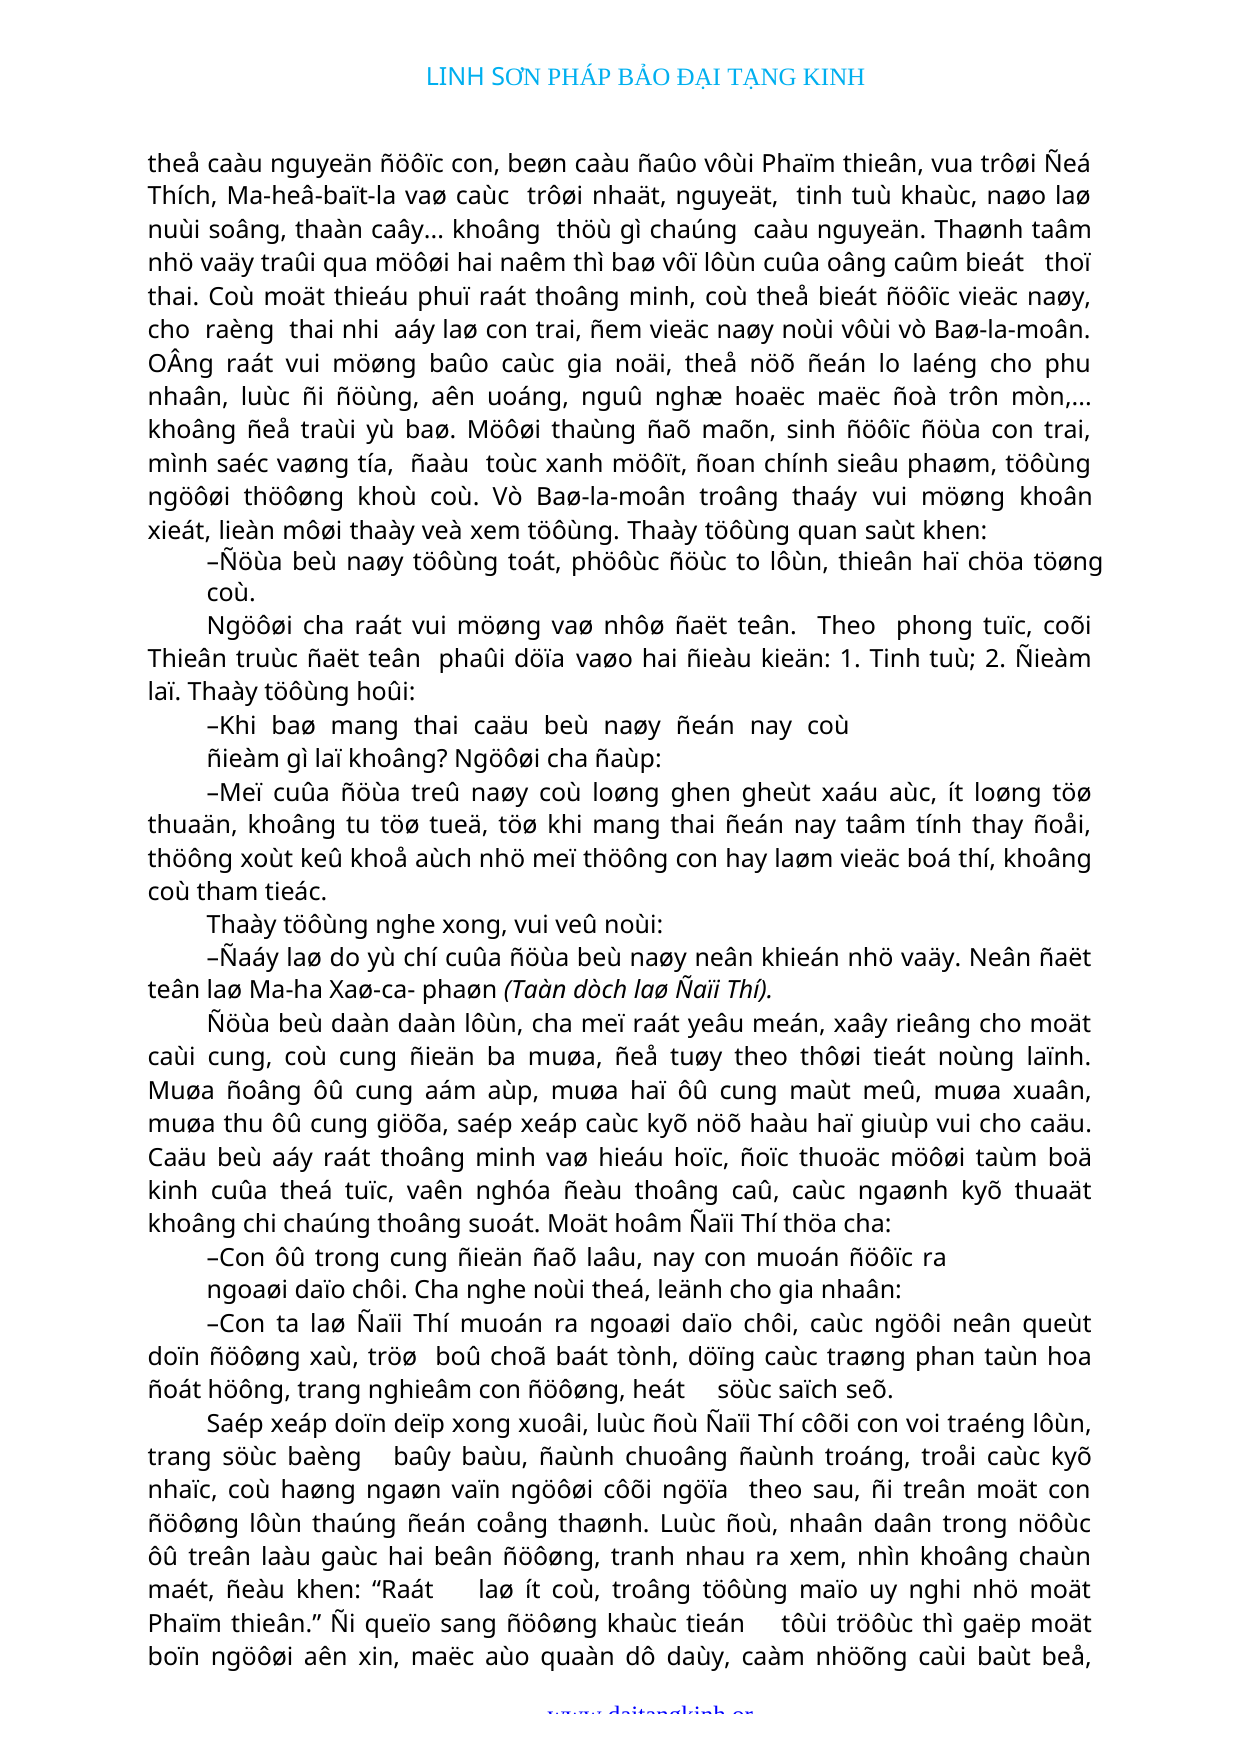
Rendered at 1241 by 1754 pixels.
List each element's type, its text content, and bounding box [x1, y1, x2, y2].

text theå caàu nguyeän ñöôïc con, beøn caàu ñaûo vôùi Phaïm thieân, vua trôøi Ñeá Thích, Ma-heâ-baït-la vaø caùc trôøi nhaät, nguyeät, tinh tuù khaùc, naøo laø nuùi soâng, thaàn caây... khoâng thöù gì chaúng caàu nguyeän. Thaønh taâm nhö vaäy traûi qua möôøi hai naêm thì baø vôï lôùn cuûa oâng caûm bieát thoï thai. Coù moät thieáu phuï raát thoâng minh, coù theå bieát ñöôïc vieäc naøy, cho raèng thai nhi aáy laø con trai, ñem vieäc naøy noùi vôùi vò Baø-la-moân. OÂng raát vui möøng baûo caùc gia noäi, theå nöõ ñeán lo laéng cho phu nhaân, luùc ñi ñöùng, aên uoáng, nguû nghæ hoaëc maëc ñoà trôn mòn,... khoâng ñeå traùi yù baø. Möôøi thaùng ñaõ maõn, sinh ñöôïc ñöùa con trai, mình saéc vaøng tía, ñaàu toùc xanh möôït, ñoan chính sieâu phaøm, töôùng ngöôøi thöôøng khoù coù. Vò Baø-la-moân troâng thaáy vui möøng khoân xieát, lieàn môøi thaày veà xem töôùng. Thaày töôùng quan saùt khen: [147, 145, 1093, 546]
text –Ñöùa beù naøy töôùng toát, phöôùc ñöùc to lôùn, thieân haï chöa töøng coù. [206, 546, 1105, 607]
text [147, 1406, 1093, 1673]
text Ngöôøi cha raát vui möøng vaø nhôø ñaët teân. Theo phong tuïc, coõi Thieân truùc ñaët teân phaûi döïa vaøo hai ñieàu kieän: 1. Tinh tuù; 2. Ñieàm laï. Thaày töôùng hoûi: [147, 607, 1093, 708]
text –Con ôû trong cung ñieän ñaõ laâu, nay con muoán ñöôïc ra ngoaøi daïo chôi. Cha nghe noùi theá, leänh cho gia nhaân: [206, 1240, 948, 1306]
text –Meï cuûa ñöùa treû naøy coù loøng ghen gheùt xaáu aùc, ít loøng töø thuaän, khoâng tu töø tueä, töø khi mang thai ñeán nay taâm tính thay ñoåi, thöông xoùt keû khoå aùch nhö meï thöông con hay laøm vieäc boá thí, khoâng coù tham tieác. [147, 774, 1093, 908]
text –Khi baø mang thai caäu beù naøy ñeán nay coù ñieàm gì laï khoâng? Ngöôøi cha ñaùp: [206, 708, 850, 774]
text Thaày töôùng nghe xong, vui veû noùi: [206, 908, 1105, 939]
text –Ñaáy laø do yù chí cuûa ñöùa beù naøy neân khieán nhö vaäy. Neân ñaët teân laø Ma-ha Xaø-ca- phaøn (Taàn dòch laø Ñaïi Thí). [147, 939, 1093, 1006]
text Ñöùa beù daàn daàn lôùn, cha meï raát yeâu meán, xaây rieâng cho moät caùi cung, coù cung ñieän ba muøa, ñeå tuøy theo thôøi tieát noùng laïnh. Muøa ñoâng ôû cung aám aùp, muøa haï ôû cung maùt meû, muøa xuaân, muøa thu ôû cung giöõa, saép xeáp caùc kyõ nöõ haàu haï giuùp vui cho caäu. Caäu beù aáy raát thoâng minh vaø hieáu hoïc, ñoïc thuoäc möôøi taùm boä kinh cuûa theá tuïc, vaên nghóa ñeàu thoâng caû, caùc ngaønh kyõ thuaät khoâng chi chaúng thoâng suoát. Moät hoâm Ñaïi Thí thöa cha: [147, 1006, 1093, 1240]
text –Con ta laø Ñaïi Thí muoán ra ngoaøi daïo chôi, caùc ngöôi neân queùt doïn ñöôøng xaù, tröø boû choã baát tònh, döïng caùc traøng phan taùn hoa ñoát höông, trang nghieâm con ñöôøng, heát söùc saïch seõ. [147, 1306, 1093, 1406]
